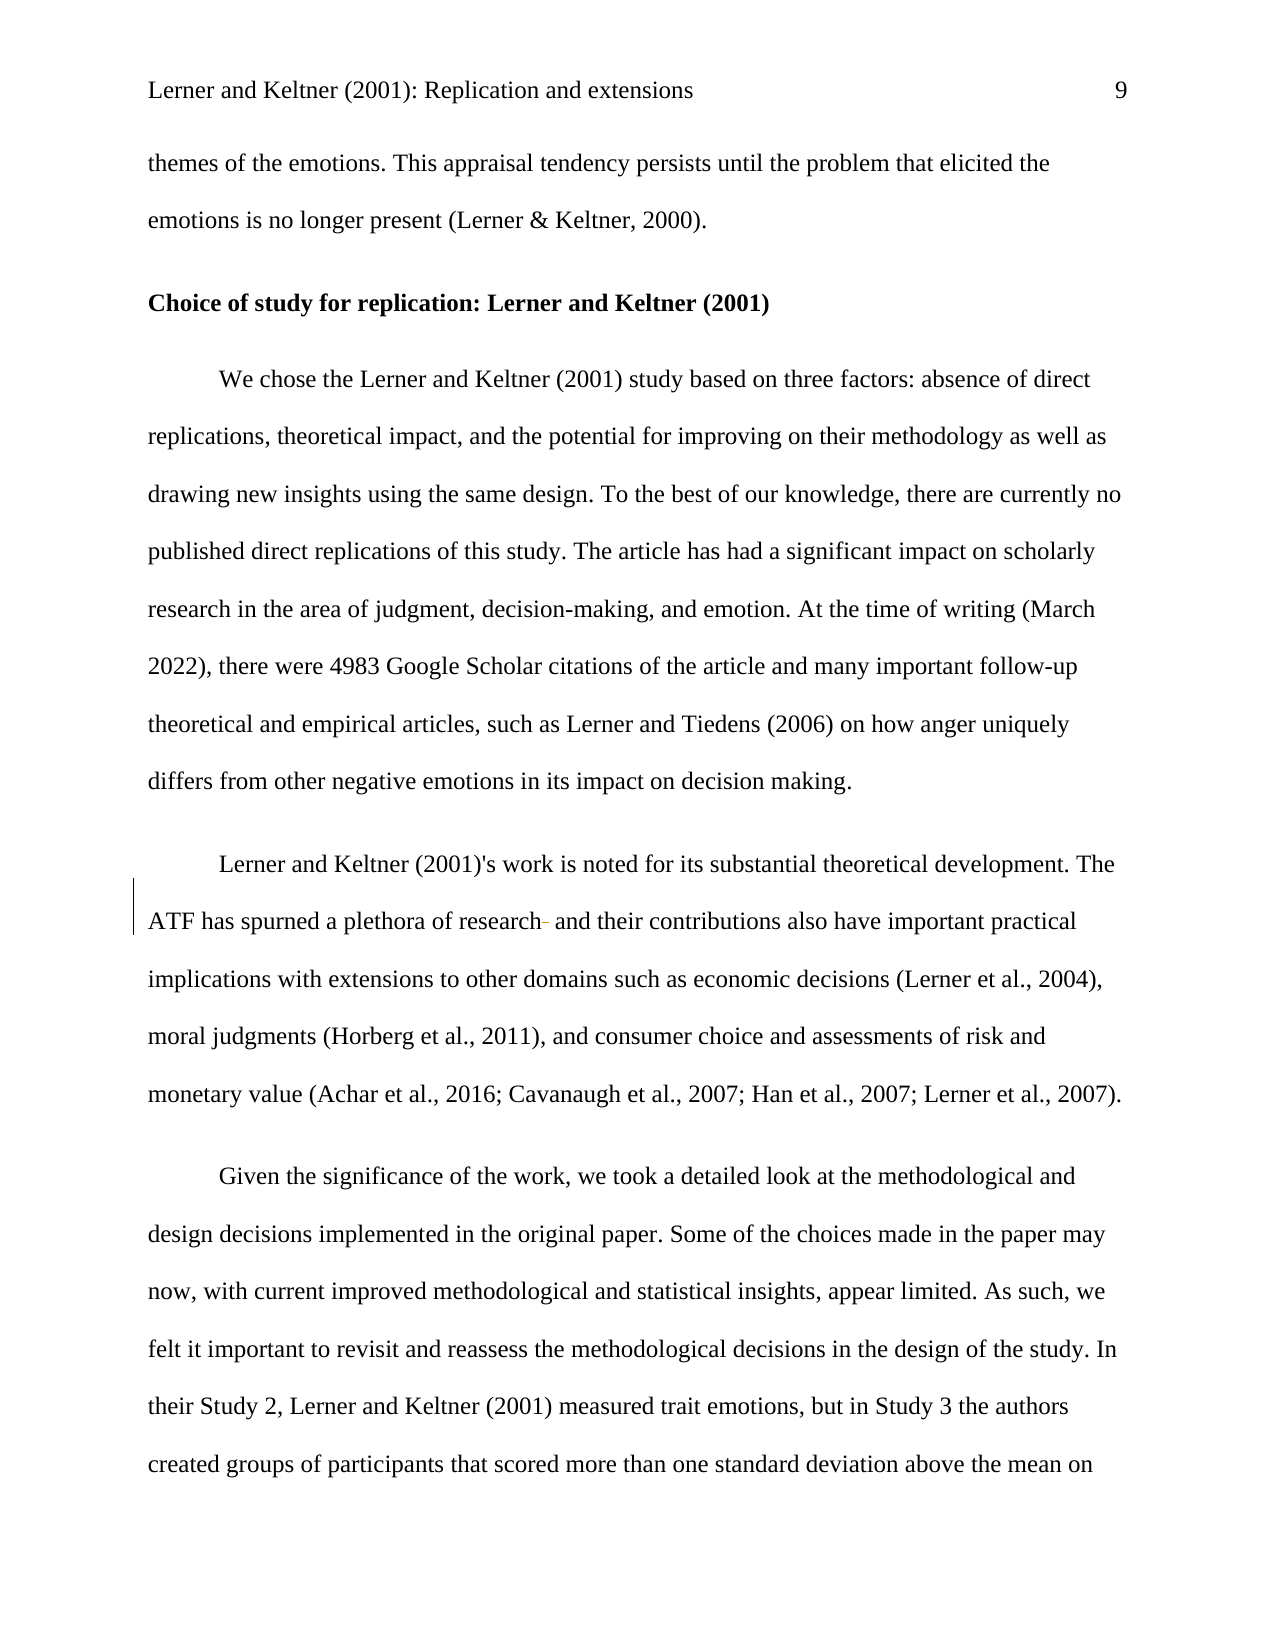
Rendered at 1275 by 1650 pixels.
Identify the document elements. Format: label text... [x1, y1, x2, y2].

subtitle Choice of study for replication: Lerner and Keltner (2001) [148, 288, 1127, 316]
text Lerner and Keltner (2001)'s work is noted for its substantial theoretical development. The ATF has spurned a plethora of research and their contributions also have important practical implications with extensions to other domains such as economic decisions (Lerner et al., 2004), moral judgments (Horberg et al., 2011), and consumer choice and assessments of risk and monetary value (Achar et al., 2016; Cavanaugh et al., 2007; Han et al., 2007; Lerner et al., 2007). [148, 849, 1127, 1108]
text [148, 148, 1127, 234]
text We chose the Lerner and Keltner (2001) study based on three factors: absence of direct replications, theoretical impact, and the potential for improving on their methodology as well as drawing new insights using the same design. To the best of our knowledge, there are currently no published direct replications of this study. The article has had a significant impact on scholarly research in the area of judgment, decision-making, and emotion. At the time of writing (March 2022), there were 4983 Google Scholar citations of the article and many important follow-up theoretical and empirical articles, such as Lerner and Tiedens (2006) on how anger uniquely differs from other negative emotions in its impact on decision making. [148, 364, 1127, 795]
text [148, 1161, 1127, 1478]
